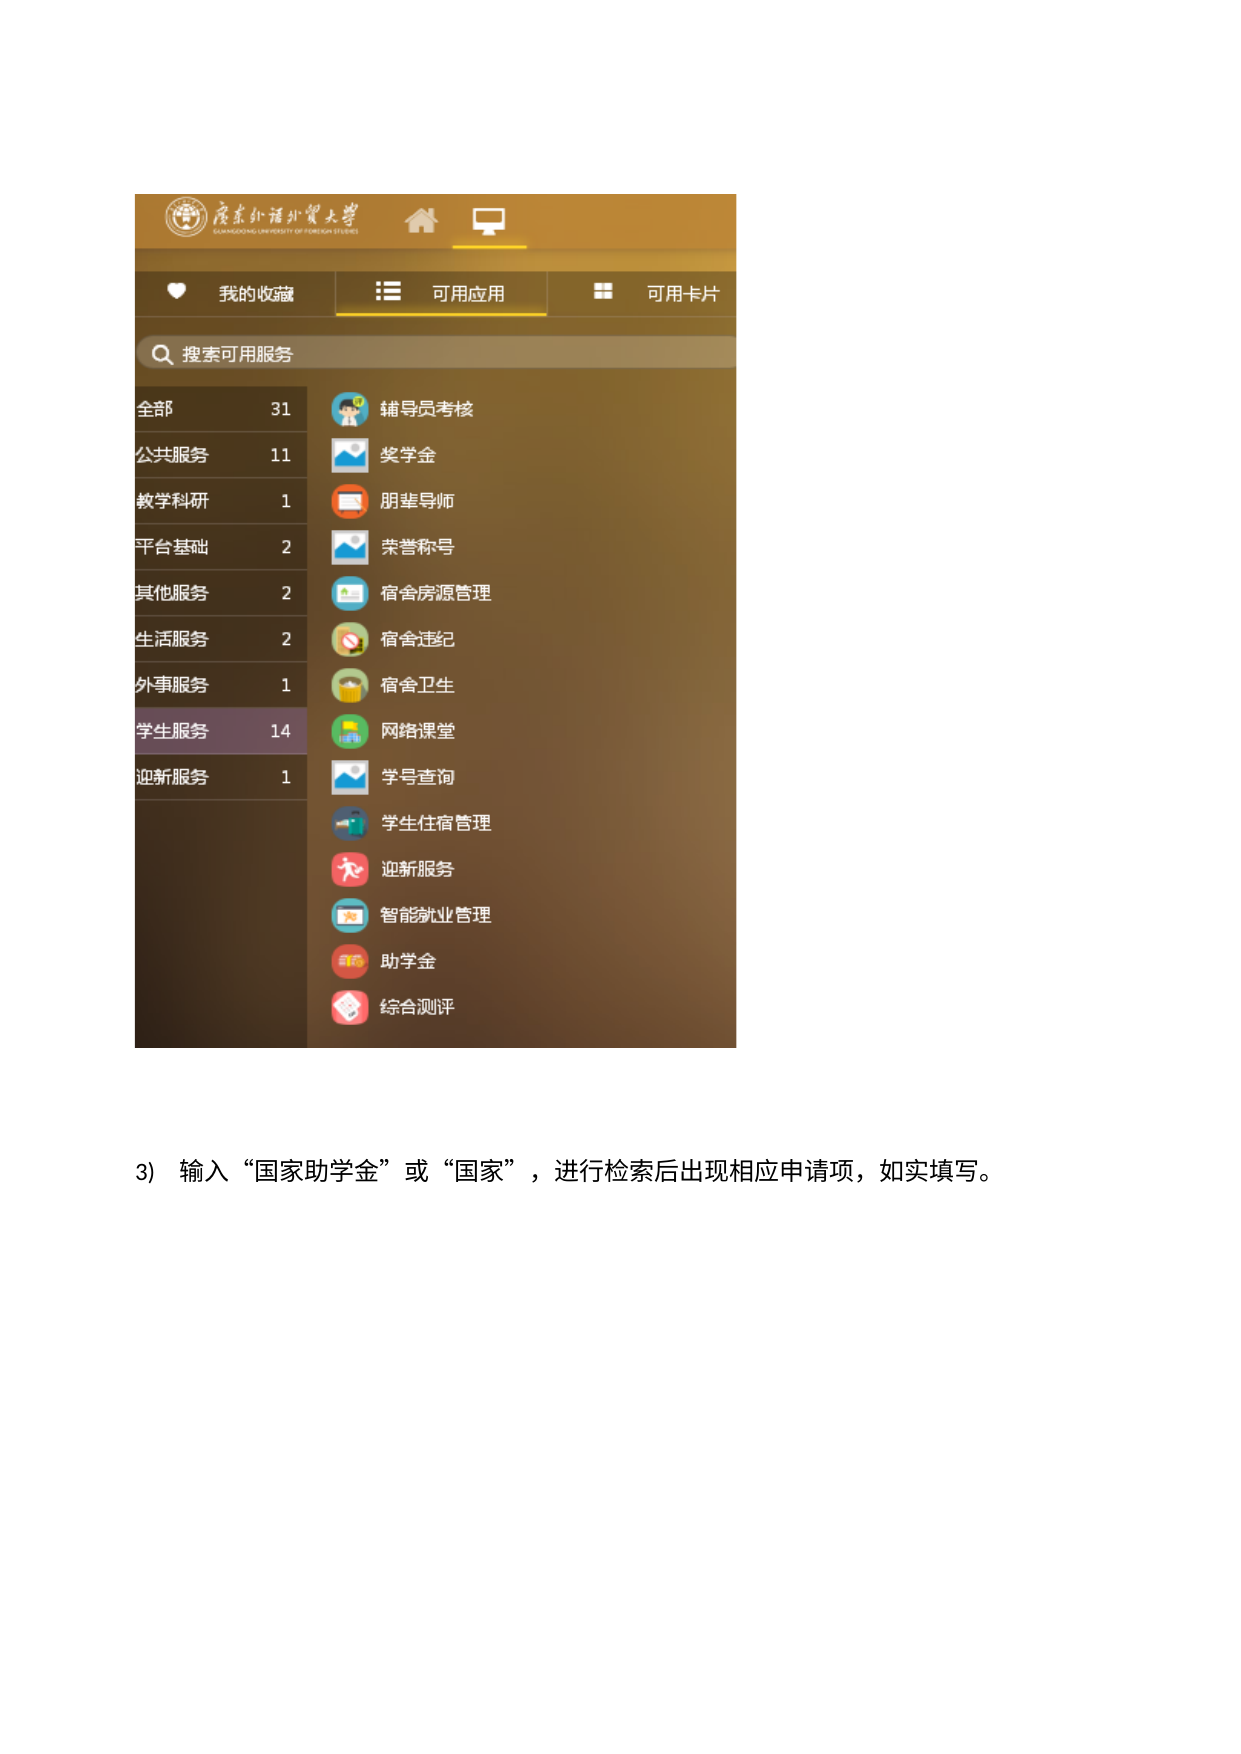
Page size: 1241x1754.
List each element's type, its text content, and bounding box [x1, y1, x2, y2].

list 输入“国家助学金”或“国家”，进行检索后出现相应申请项，如实填写。 [135, 1137, 1106, 1202]
picture [134, 194, 737, 1048]
